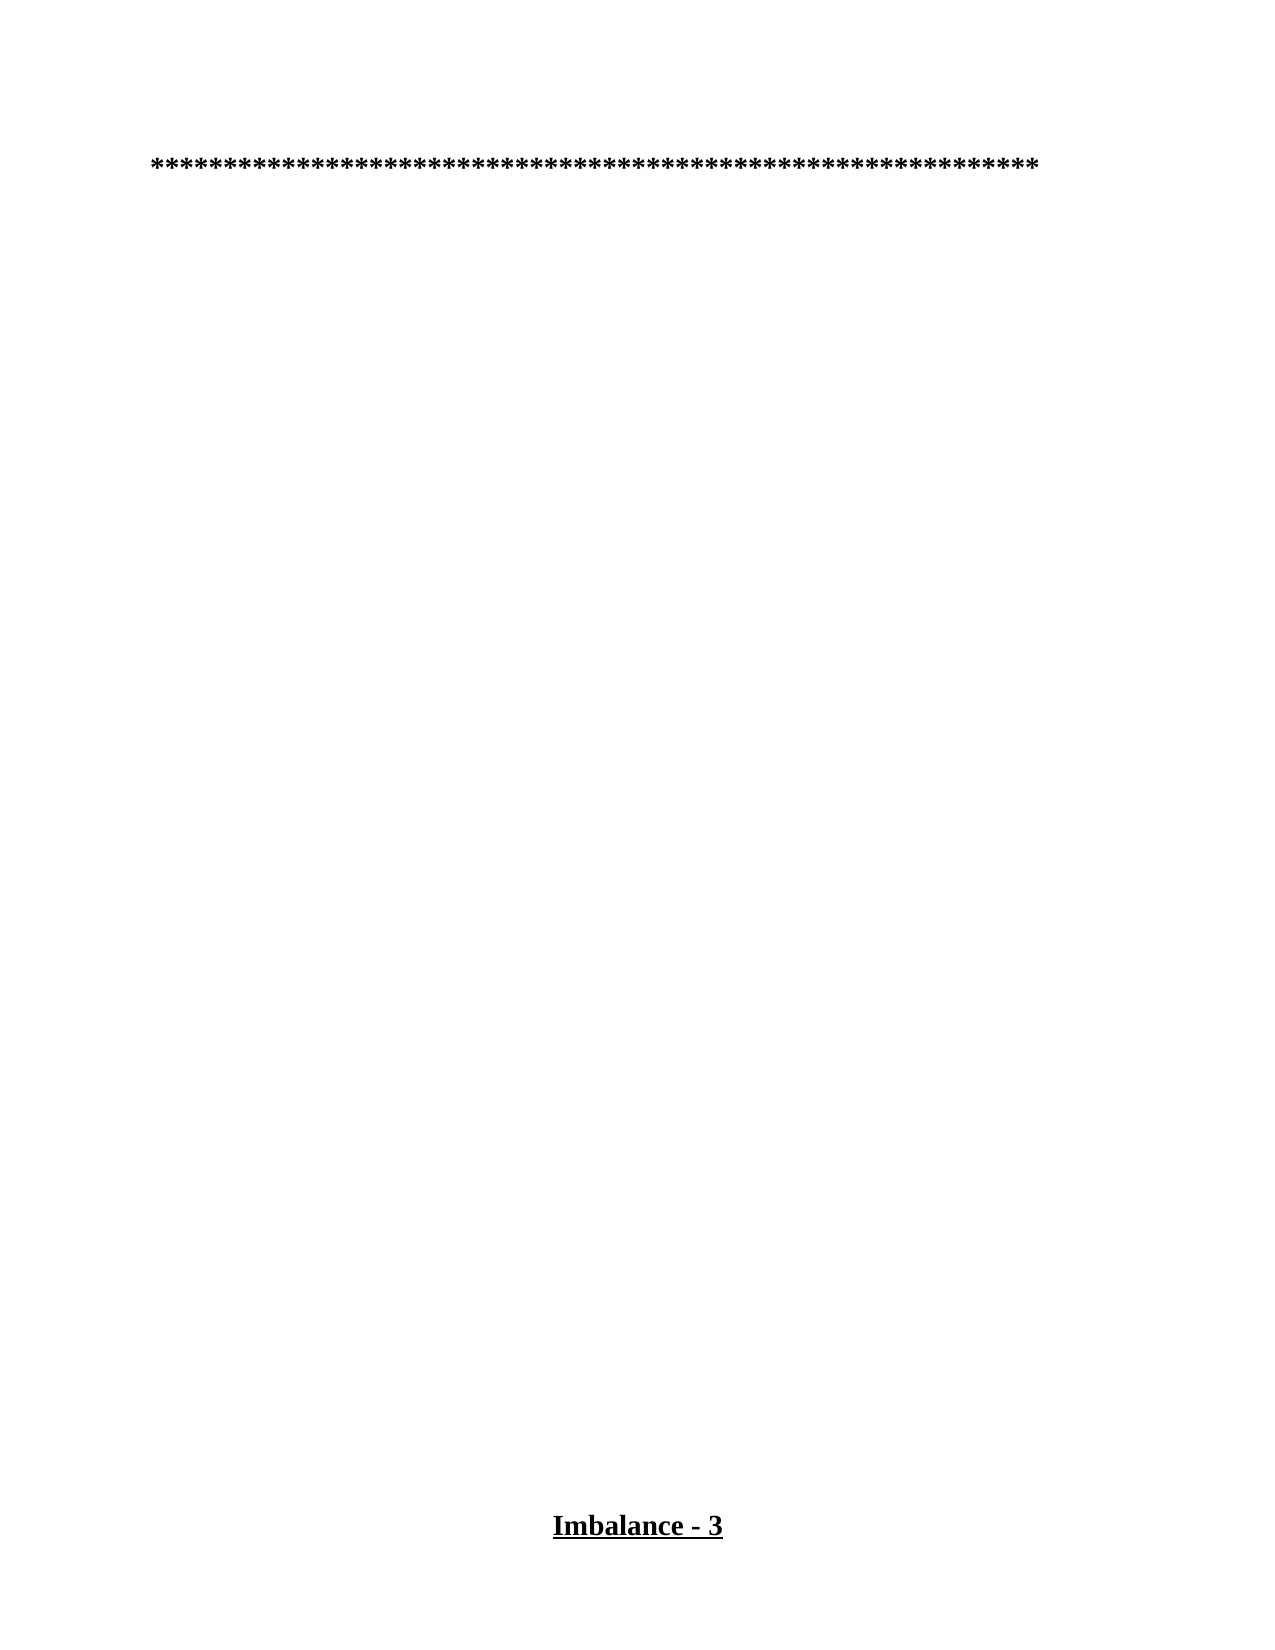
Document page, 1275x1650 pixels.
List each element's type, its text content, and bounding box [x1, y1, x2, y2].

text ************************************************************* [150, 150, 1125, 183]
